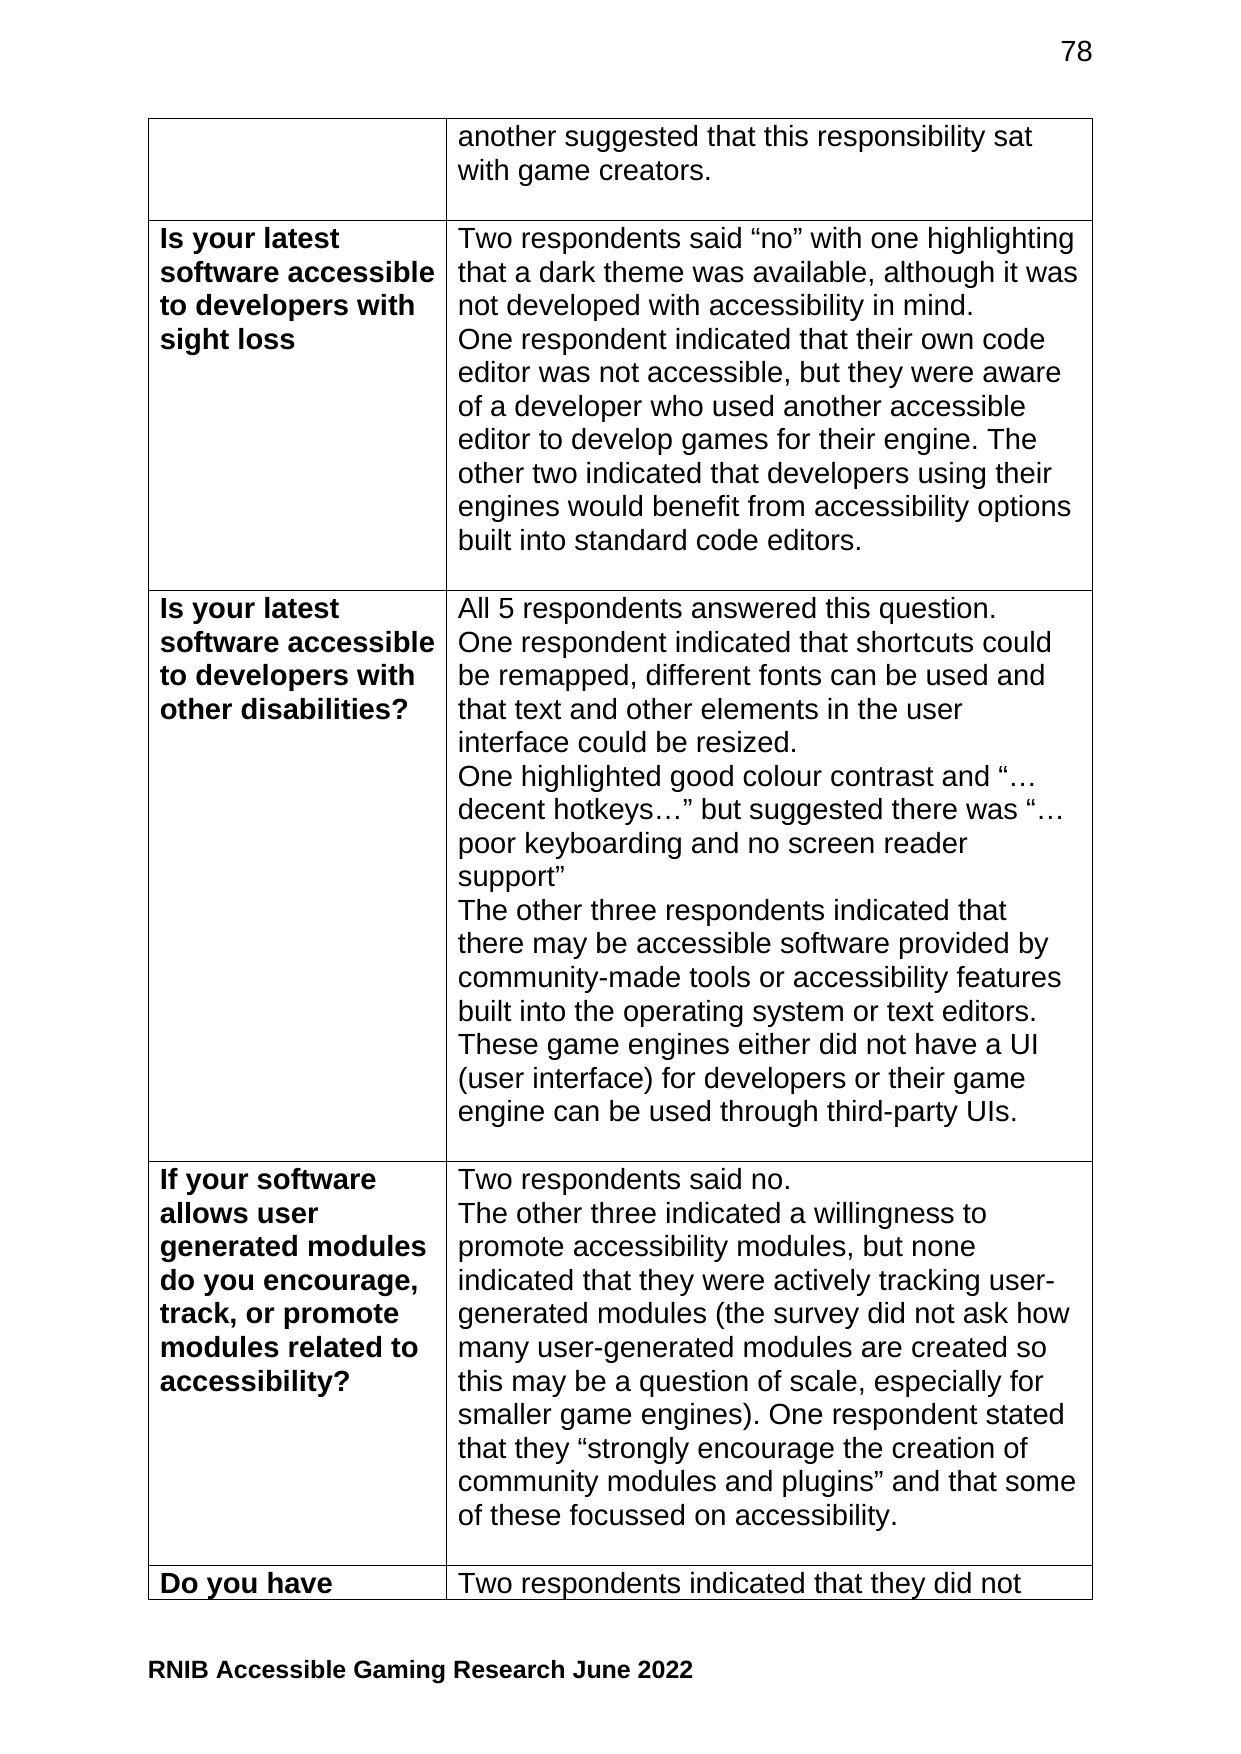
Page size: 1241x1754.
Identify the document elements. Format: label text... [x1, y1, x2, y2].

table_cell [447, 119, 1092, 220]
table_cell Two respondents said “no” with one highlighting that a dark theme was available, although it was not developed with accessibility in mind. One respondent indicated that their own code editor was not accessible, but they were aware of a developer who used another accessible editor to develop games for their engine. The other two indicated that developers using their engines would benefit from accessibility options built into standard code editors. [447, 221, 1092, 590]
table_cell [149, 1566, 446, 1599]
table_cell If your software allows user generated modules do you encourage, track, or promote modules related to accessibility? [149, 1162, 446, 1565]
table_cell Is your latest software accessible to developers with other disabilities? [149, 591, 446, 1161]
table_cell Two respondents said no. The other three indicated a willingness to promote accessibility modules, but none indicated that they were actively tracking user-generated modules (the survey did not ask how many user-generated modules are created so this may be a question of scale, especially for smaller game engines). One respondent stated that they “strongly encourage the creation of community modules and plugins” and that some of these focussed on accessibility. [447, 1162, 1092, 1565]
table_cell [149, 119, 446, 220]
table_cell Is your latest software accessible to developers with sight loss [149, 221, 446, 590]
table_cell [447, 1566, 1092, 1599]
table_cell All 5 respondents answered this question. One respondent indicated that shortcuts could be remapped, different fonts can be used and that text and other elements in the user interface could be resized. One highlighted good colour contrast and “…decent hotkeys…” but suggested there was “…poor keyboarding and no screen reader support” The other three respondents indicated that there may be accessible software provided by community-made tools or accessibility features built into the operating system or text editors. These game engines either did not have a UI (user interface) for developers or their game engine can be used through third-party UIs. [447, 591, 1092, 1161]
